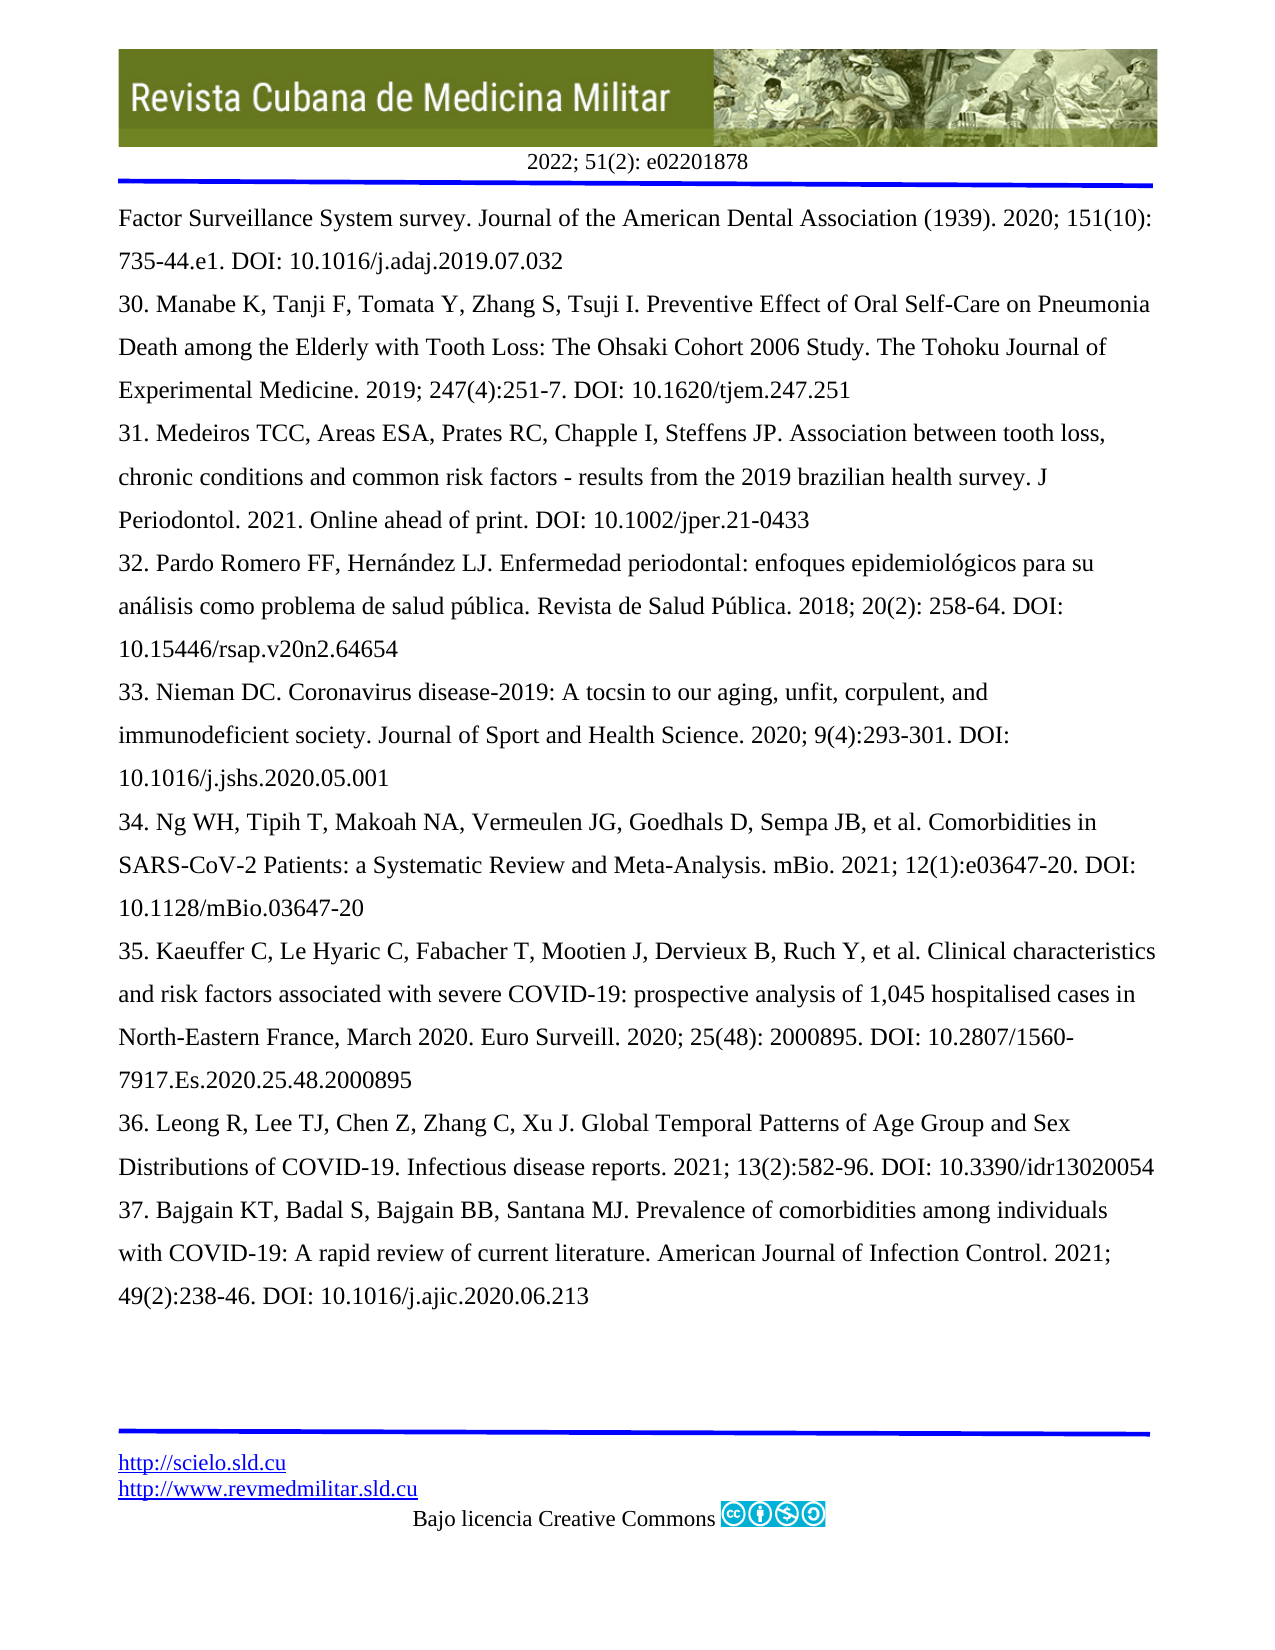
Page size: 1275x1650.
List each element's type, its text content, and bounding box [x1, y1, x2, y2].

text 34. Ng WH, Tipih T, Makoah NA, Vermeulen JG, Goedhals D, Sempa JB, et al. Comorbidities in SARS-CoV-2 Patients: a Systematic Review and Meta-Analysis. mBio. 2021; 12(1):e03647-20. DOI: 10.1128/mBio.03647-20 [118, 807, 1157, 922]
text 30. Manabe K, Tanji F, Tomata Y, Zhang S, Tsuji I. Preventive Effect of Oral Self-Care on Pneumonia Death among the Elderly with Tooth Loss: The Ohsaki Cohort 2006 Study. The Tohoku Journal of Experimental Medicine. 2019; 247(4):251-7. DOI: 10.1620/tjem.247.251 [118, 289, 1157, 404]
text 31. Medeiros TCC, Areas ESA, Prates RC, Chapple I, Steffens JP. Association between tooth loss, chronic conditions and common risk factors - results from the 2019 brazilian health survey. J Periodontol. 2021. Online ahead of print. DOI: 10.1002/jper.21-0433 [118, 418, 1157, 533]
text 33. Nieman DC. Coronavirus disease-2019: A tocsin to our aging, unfit, corpulent, and immunodeficient society. Journal of Sport and Health Science. 2020; 9(4):293-301. DOI: 10.1016/j.jshs.2020.05.001 [118, 677, 1157, 792]
text 35. Kaeuffer C, Le Hyaric C, Fabacher T, Mootien J, Dervieux B, Ruch Y, et al. Clinical characteristics and risk factors associated with severe COVID-19: prospective analysis of 1,045 hospitalised cases in North-Eastern France, March 2020. Euro Surveill. 2020; 25(48): 2000895. DOI: 10.2807/1560-7917.Es.2020.25.48.2000895 [118, 936, 1157, 1094]
text 37. Bajgain KT, Badal S, Bajgain BB, Santana MJ. Prevalence of comorbidities among individuals with COVID-19: A rapid review of current literature. American Journal of Infection Control. 2021; 49(2):238-46. DOI: 10.1016/j.ajic.2020.06.213 [118, 1195, 1157, 1310]
text 36. Leong R, Lee TJ, Chen Z, Zhang C, Xu J. Global Temporal Patterns of Age Group and Sex Distributions of COVID-19. Infectious disease reports. 2021; 13(2):582-96. DOI: 10.3390/idr13020054 [118, 1108, 1157, 1180]
text 32. Pardo Romero FF, Hernández LJ. Enfermedad periodontal: enfoques epidemiológicos para su análisis como problema de salud pública. Revista de Salud Pública. 2018; 20(2): 258-64. DOI: 10.15446/rsap.v20n2.64654 [118, 548, 1157, 663]
picture [720, 1501, 826, 1527]
picture [118, 49, 1158, 147]
